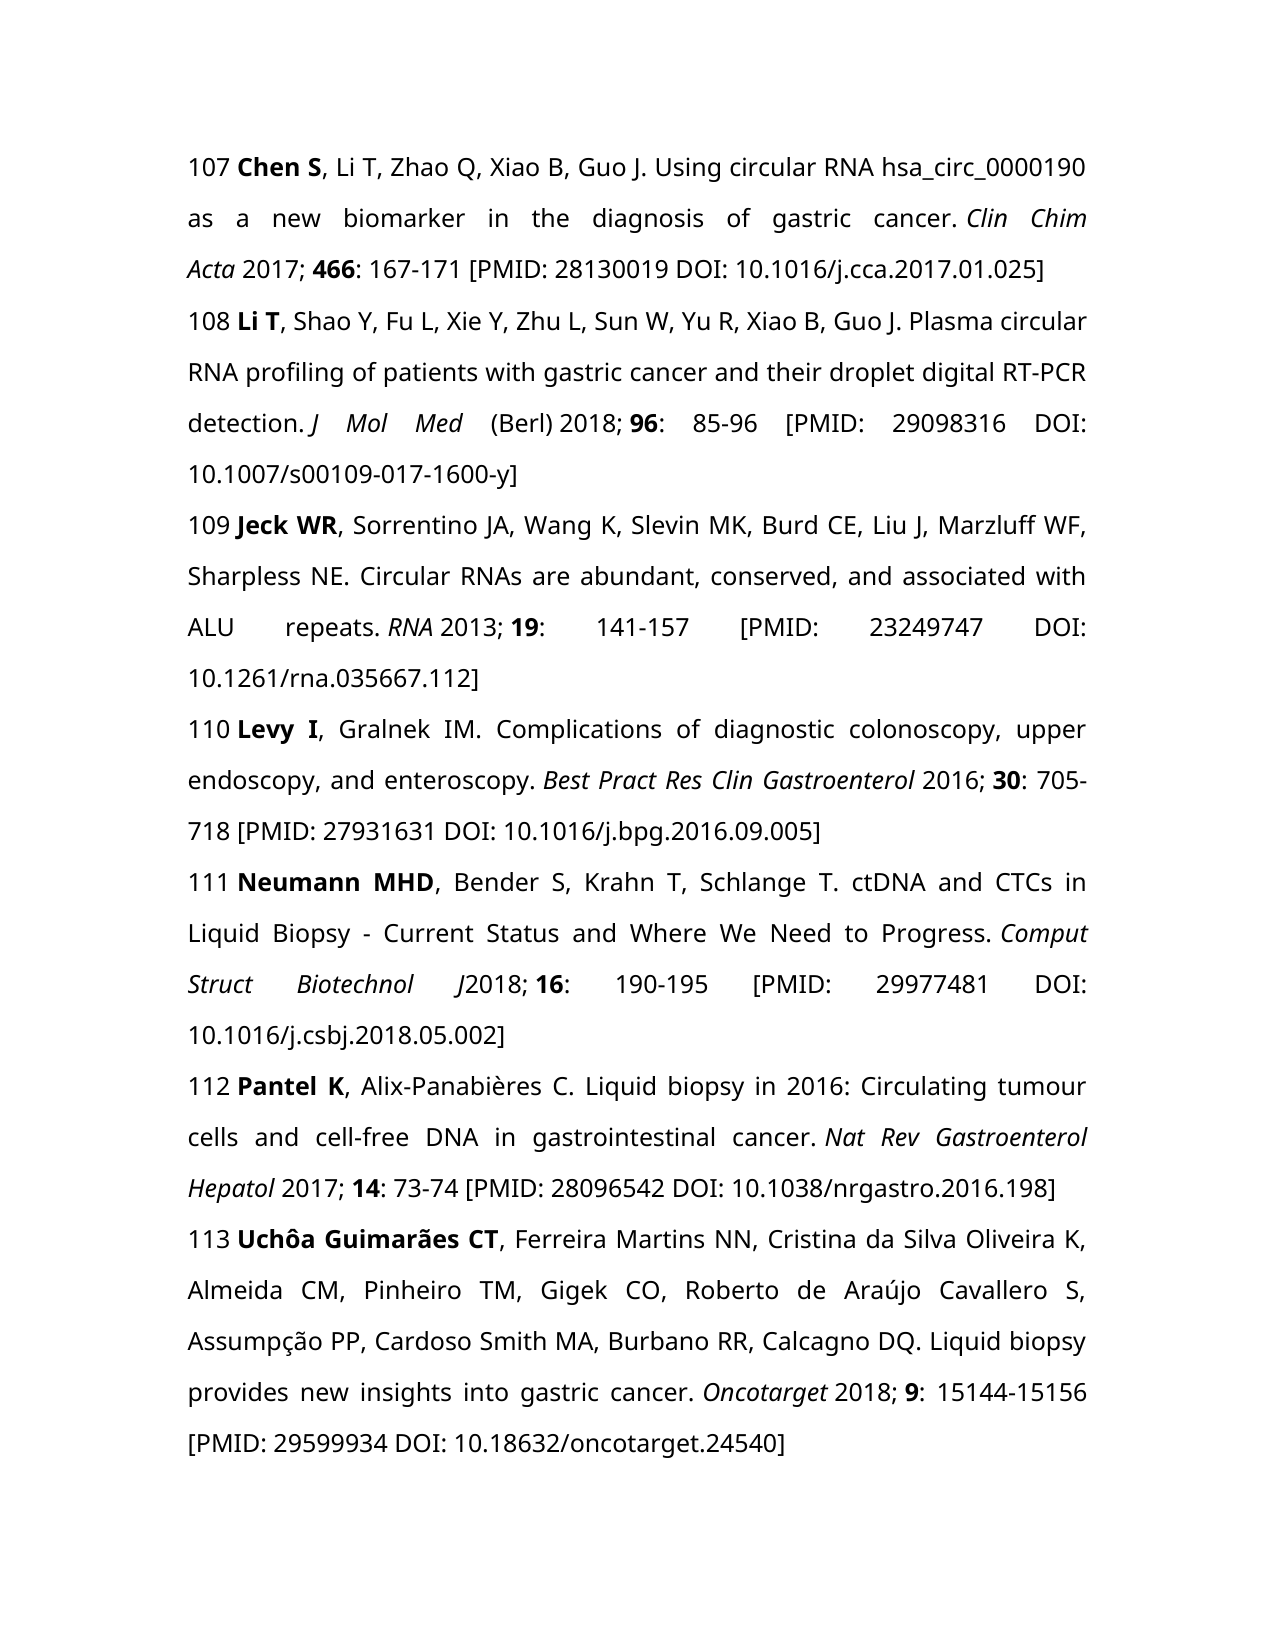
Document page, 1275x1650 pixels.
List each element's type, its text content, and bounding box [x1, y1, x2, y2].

text 111 Neumann MHD, Bender S, Krahn T, Schlange T. ctDNA and CTCs in Liquid Biopsy - Current Status and Where We Need to Progress. Comput Struct Biotechnol J2018; 16: 190-195 [PMID: 29977481 DOI: 10.1016/j.csbj.2018.05.002] [187, 864, 1087, 1052]
text 108 Li T, Shao Y, Fu L, Xie Y, Zhu L, Sun W, Yu R, Xiao B, Guo J. Plasma circular RNA profiling of patients with gastric cancer and their droplet digital RT-PCR detection. J Mol Med (Berl) 2018; 96: 85-96 [PMID: 29098316 DOI: 10.1007/s00109-017-1600-y] [187, 303, 1087, 490]
text 110 Levy I, Gralnek IM. Complications of diagnostic colonoscopy, upper endoscopy, and enteroscopy. Best Pract Res Clin Gastroenterol 2016; 30: 705-718 [PMID: 27931631 DOI: 10.1016/j.bpg.2016.09.005] [187, 711, 1087, 848]
text 113 Uchôa Guimarães CT, Ferreira Martins NN, Cristina da Silva Oliveira K, Almeida CM, Pinheiro TM, Gigek CO, Roberto de Araújo Cavallero S, Assumpção PP, Cardoso Smith MA, Burbano RR, Calcagno DQ. Liquid biopsy provides new insights into gastric cancer. Oncotarget 2018; 9: 15144-15156 [PMID: 29599934 DOI: 10.18632/oncotarget.24540] [187, 1222, 1087, 1460]
text 107 Chen S, Li T, Zhao Q, Xiao B, Guo J. Using circular RNA hsa_circ_0000190 as a new biomarker in the diagnosis of gastric cancer. Clin Chim Acta 2017; 466: 167-171 [PMID: 28130019 DOI: 10.1016/j.cca.2017.01.025] [187, 150, 1087, 286]
text 112 Pantel K, Alix-Panabières C. Liquid biopsy in 2016: Circulating tumour cells and cell-free DNA in gastrointestinal cancer. Nat Rev Gastroenterol Hepatol 2017; 14: 73-74 [PMID: 28096542 DOI: 10.1038/nrgastro.2016.198] [187, 1069, 1087, 1205]
text 109 Jeck WR, Sorrentino JA, Wang K, Slevin MK, Burd CE, Liu J, Marzluff WF, Sharpless NE. Circular RNAs are abundant, conserved, and associated with ALU repeats. RNA 2013; 19: 141-157 [PMID: 23249747 DOI: 10.1261/rna.035667.112] [187, 507, 1087, 694]
